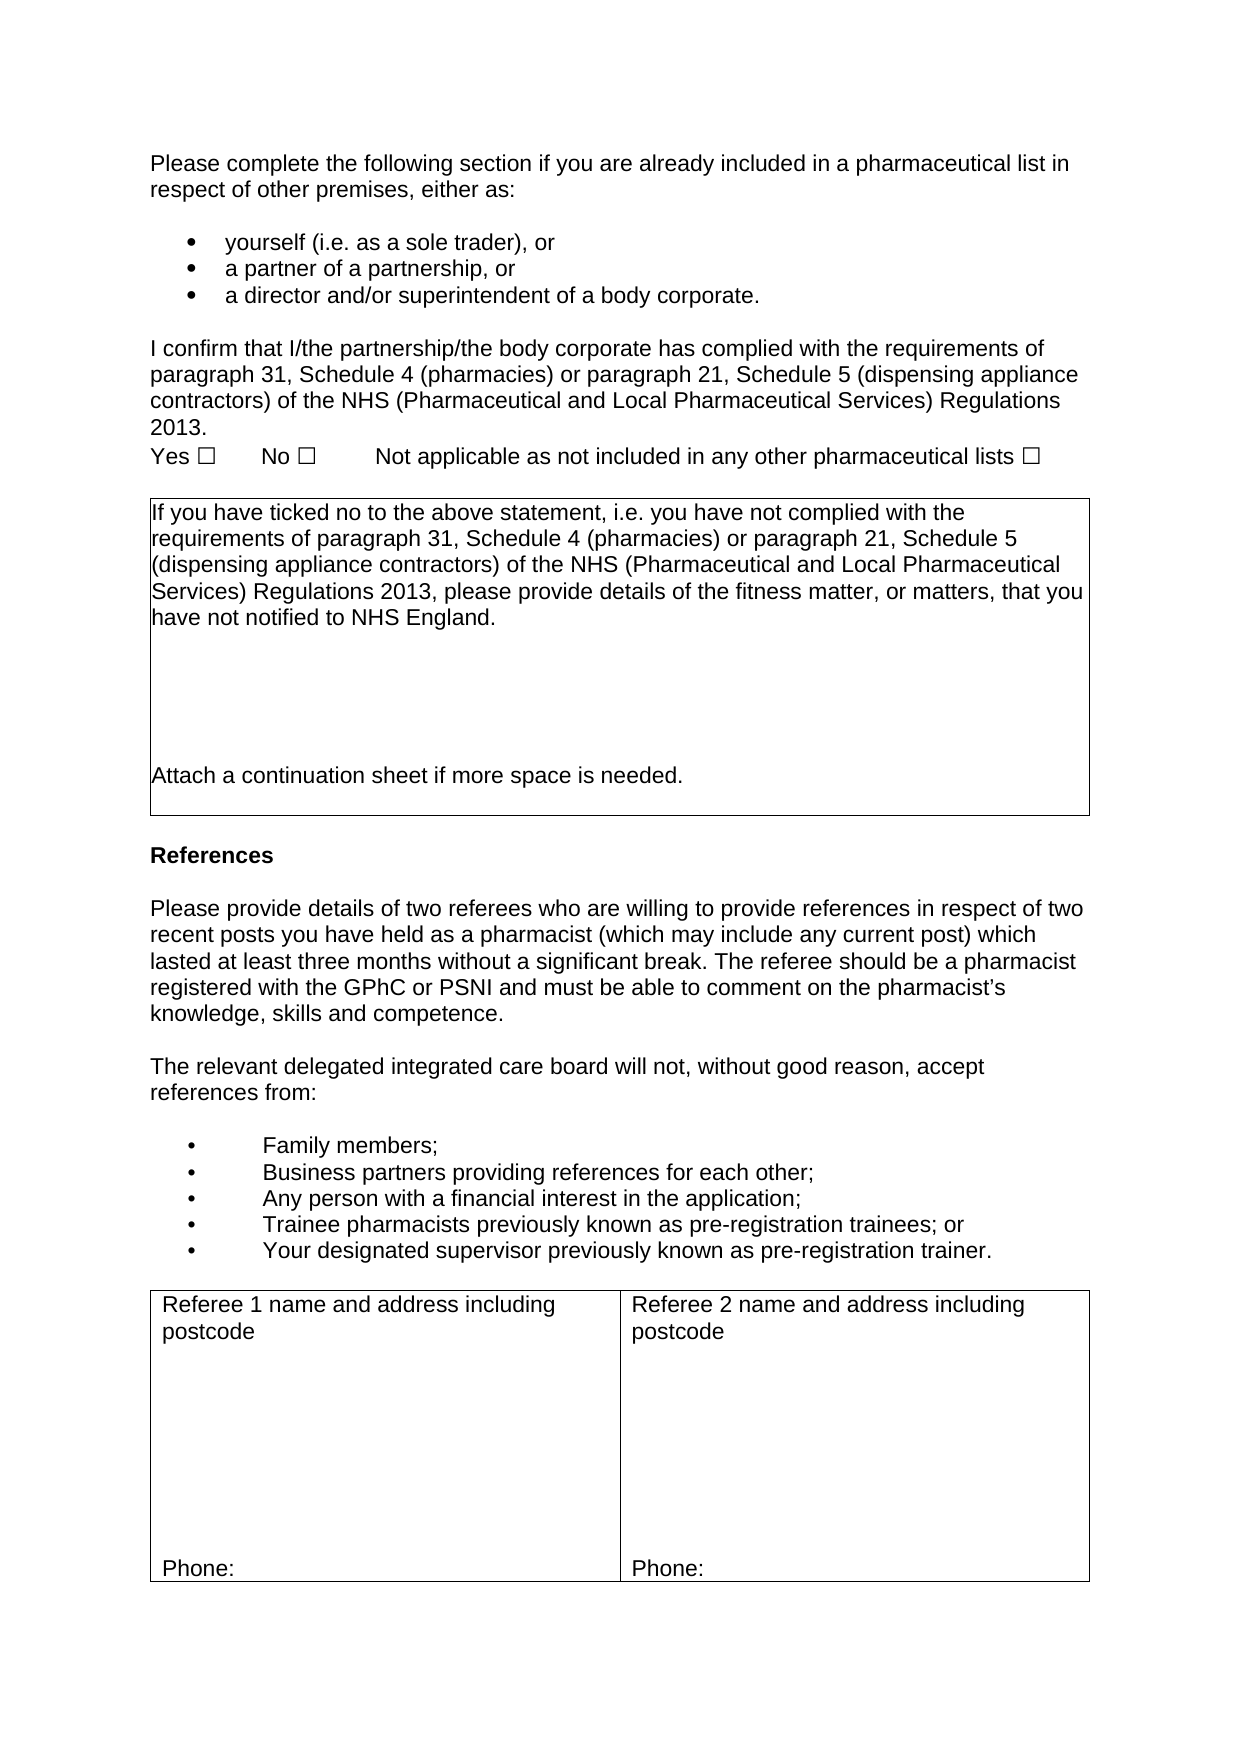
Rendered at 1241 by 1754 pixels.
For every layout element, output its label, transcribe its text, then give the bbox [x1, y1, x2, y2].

list Any person with a financial interest in the application; [187, 1185, 1090, 1211]
text I confirm that I/the partnership/the body corporate has complied with the requirements of paragraph 31, Schedule 4 (pharmacies) or paragraph 21, Schedule 5 (dispensing appliance contractors) of the NHS (Pharmaceutical and Local Pharmaceutical Services) Regulations 2013. [150, 334, 1090, 440]
list Business partners providing references for each other; [187, 1158, 1090, 1185]
table_header If you have ticked no to the above statement, i.e. you have not complied with the requirements of paragraph 31, Schedule 4 (pharmacies) or paragraph 21, Schedule 5 (dispensing appliance contractors) of the NHS (Pharmaceutical and Local Pharmaceutical Services) Regulations 2013, please provide details of the fitness matter, or matters, that you have not notified to NHS England. Attach a continuation sheet if more space is needed. [151, 499, 1089, 815]
text The relevant delegated integrated care board will not, without good reason, accept references from: [150, 1053, 1090, 1106]
list a partner of a partnership, or [187, 255, 1090, 282]
text Yes ☐ No ☐ Not applicable as not included in any other pharmaceutical lists ☐ [150, 440, 1090, 471]
list Your designated supervisor previously known as pre-registration trainer. [187, 1237, 1090, 1264]
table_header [621, 1291, 1089, 1581]
list a director and/or superintendent of a body corporate. [187, 282, 1090, 308]
list Trainee pharmacists previously known as pre-registration trainees; or [187, 1211, 1090, 1237]
list Family members; [187, 1132, 1090, 1158]
text Please provide details of two referees who are willing to provide references in respect of two recent posts you have held as a pharmacist (which may include any current post) which lasted at least three months without a significant break. The referee should be a pharmacist registered with the GPhC or PSNI and must be able to comment on the pharmacist’s knowledge, skills and competence. [150, 895, 1090, 1027]
text Please complete the following section if you are already included in a pharmaceutical list in respect of other premises, either as: [150, 150, 1090, 203]
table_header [151, 1291, 620, 1581]
list yourself (i.e. as a sole trader), or [187, 229, 1090, 255]
text References [150, 842, 1090, 868]
